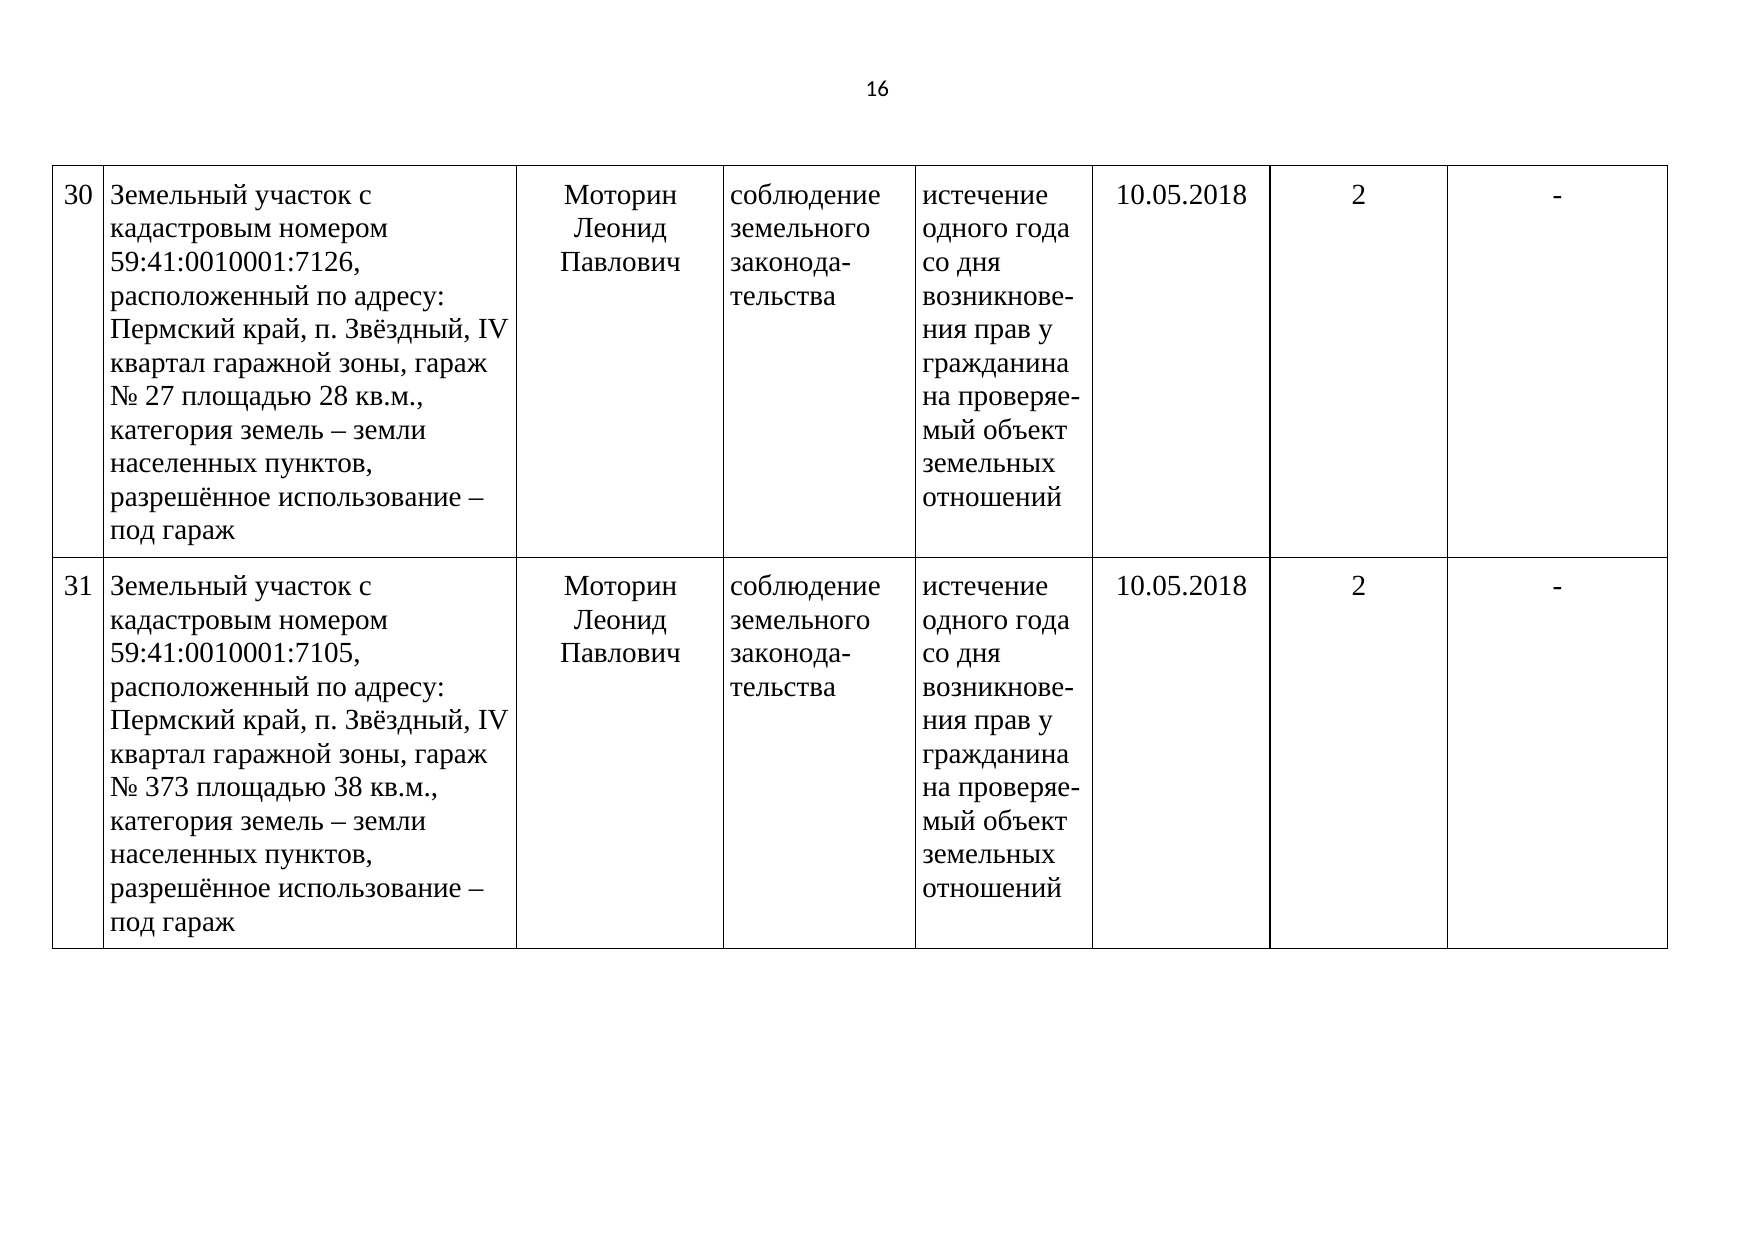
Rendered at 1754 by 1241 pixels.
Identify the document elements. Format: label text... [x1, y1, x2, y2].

table_cell 31 [53, 558, 103, 948]
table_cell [916, 166, 1092, 557]
table_cell - [1448, 558, 1667, 948]
table_cell Земельный участок с кадастровым номером 59:41:0010001:7105, расположенный по адресу: Пермский край, п. Звёздный, IV квартал гаражной зоны, гараж № 373 площадью 38 кв.м., категория земель – земли населенных пунктов, разрешённое использование – под гараж [104, 558, 516, 948]
table_cell 10.05.2018 [1093, 558, 1269, 948]
table_cell - [1448, 166, 1667, 557]
table_cell 10.05.2018 [1093, 166, 1269, 557]
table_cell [724, 166, 915, 557]
table_cell 2 [1271, 166, 1447, 557]
table_cell 30 [53, 166, 103, 557]
table_cell 2 [1271, 558, 1447, 948]
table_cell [916, 558, 1092, 948]
table_cell Земельный участок с кадастровым номером 59:41:0010001:7126, расположенный по адресу: Пермский край, п. Звёздный, IV квартал гаражной зоны, гараж № 27 площадью 28 кв.м., категория земель – земли населенных пунктов, разрешённое использование – под гараж [104, 166, 516, 557]
table_cell Моторин Леонид Павлович [517, 166, 723, 557]
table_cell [517, 558, 723, 948]
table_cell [724, 558, 915, 948]
